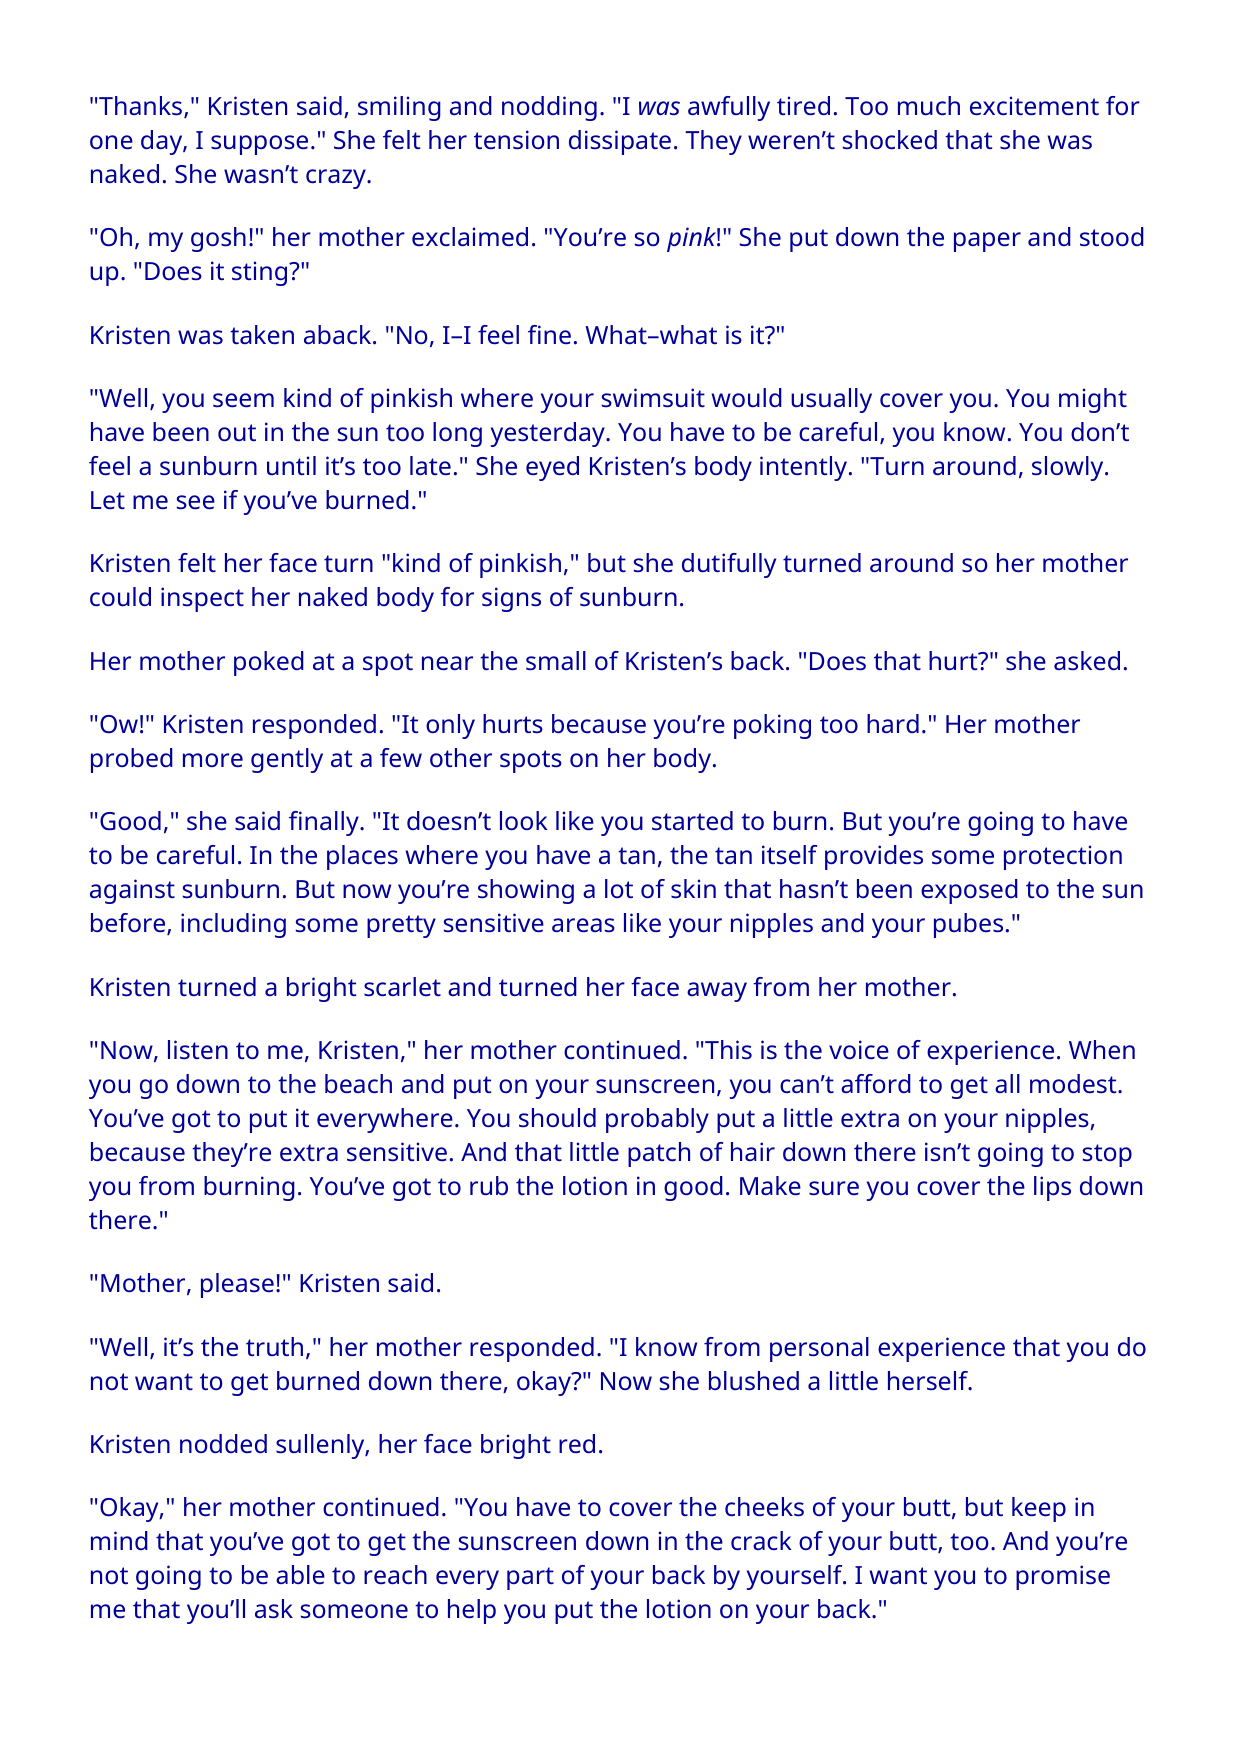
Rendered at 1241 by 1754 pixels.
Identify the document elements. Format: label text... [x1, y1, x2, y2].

text Her mother poked at a spot near the small of Kristen’s back. "Does that hurt?" she asked. [89, 643, 1152, 677]
text Kristen nodded sullenly, her face bright red. [89, 1426, 1152, 1461]
text Kristen was taken aback. "No, I–I feel fine. What–what is it?" [89, 317, 1152, 351]
text Kristen felt her face turn "kind of pinkish," but she dutifully turned around so her mother could inspect her naked body for signs of sunburn. [89, 546, 1152, 614]
text "Okay," her mother continued. "You have to cover the cheeks of your butt, but keep in mind that you’ve got to get the sunscreen down in the crack of your butt, too. And you’re not going to be able to reach every part of your back by yourself. I want you to promise me that you’ll ask someone to help you put the lotion on your back." [89, 1490, 1152, 1626]
text "Well, you seem kind of pinkish where your swimsuit would usually cover you. You might have been out in the sun too long yesterday. You have to be careful, you know. You don’t feel a sunburn until it’s too late." She eyed Kristen’s body intently. "Turn around, slowly. Let me see if you’ve burned." [89, 381, 1152, 517]
text "Thanks," Kristen said, smiling and nodding. "I was awfully tired. Too much excitement for one day, I suppose." She felt her tension dissipate. They weren’t shocked that she was naked. She wasn’t crazy. [89, 89, 1152, 191]
text "Mother, please!" Kristen said. [89, 1266, 1152, 1300]
text "Ow!" Kristen responded. "It only hurts because you’re poking too hard." Her mother probed more gently at a few other spots on her body. [89, 706, 1152, 774]
text Kristen turned a bright scarlet and turned her face away from her mother. [89, 969, 1152, 1003]
text "Good," she said finally. "It doesn’t look like you started to burn. But you’re going to have to be careful. In the places where you have a tan, the tan itself provides some protection against sunburn. But now you’re showing a lot of skin that hasn’t been exposed to the sun before, including some pretty sensitive areas like your nipples and your pubes." [89, 804, 1152, 940]
text "Oh, my gosh!" her mother exclaimed. "You’re so pink!" She put down the paper and stood up. "Does it sting?" [89, 220, 1152, 288]
text "Now, listen to me, Kristen," her mother continued. "This is the voice of experience. When you go down to the beach and put on your sunscreen, you can’t afford to get all modest. You’ve got to put it everywhere. You should probably put a little extra on your nipples, because they’re extra sensitive. And that little patch of hair down there isn’t going to stop you from burning. You’ve got to rub the lotion in good. Make sure you cover the lips down there." [89, 1032, 1152, 1237]
text "Well, it’s the truth," her mother responded. "I know from personal experience that you do not want to get burned down there, okay?" Now she blushed a little herself. [89, 1329, 1152, 1397]
